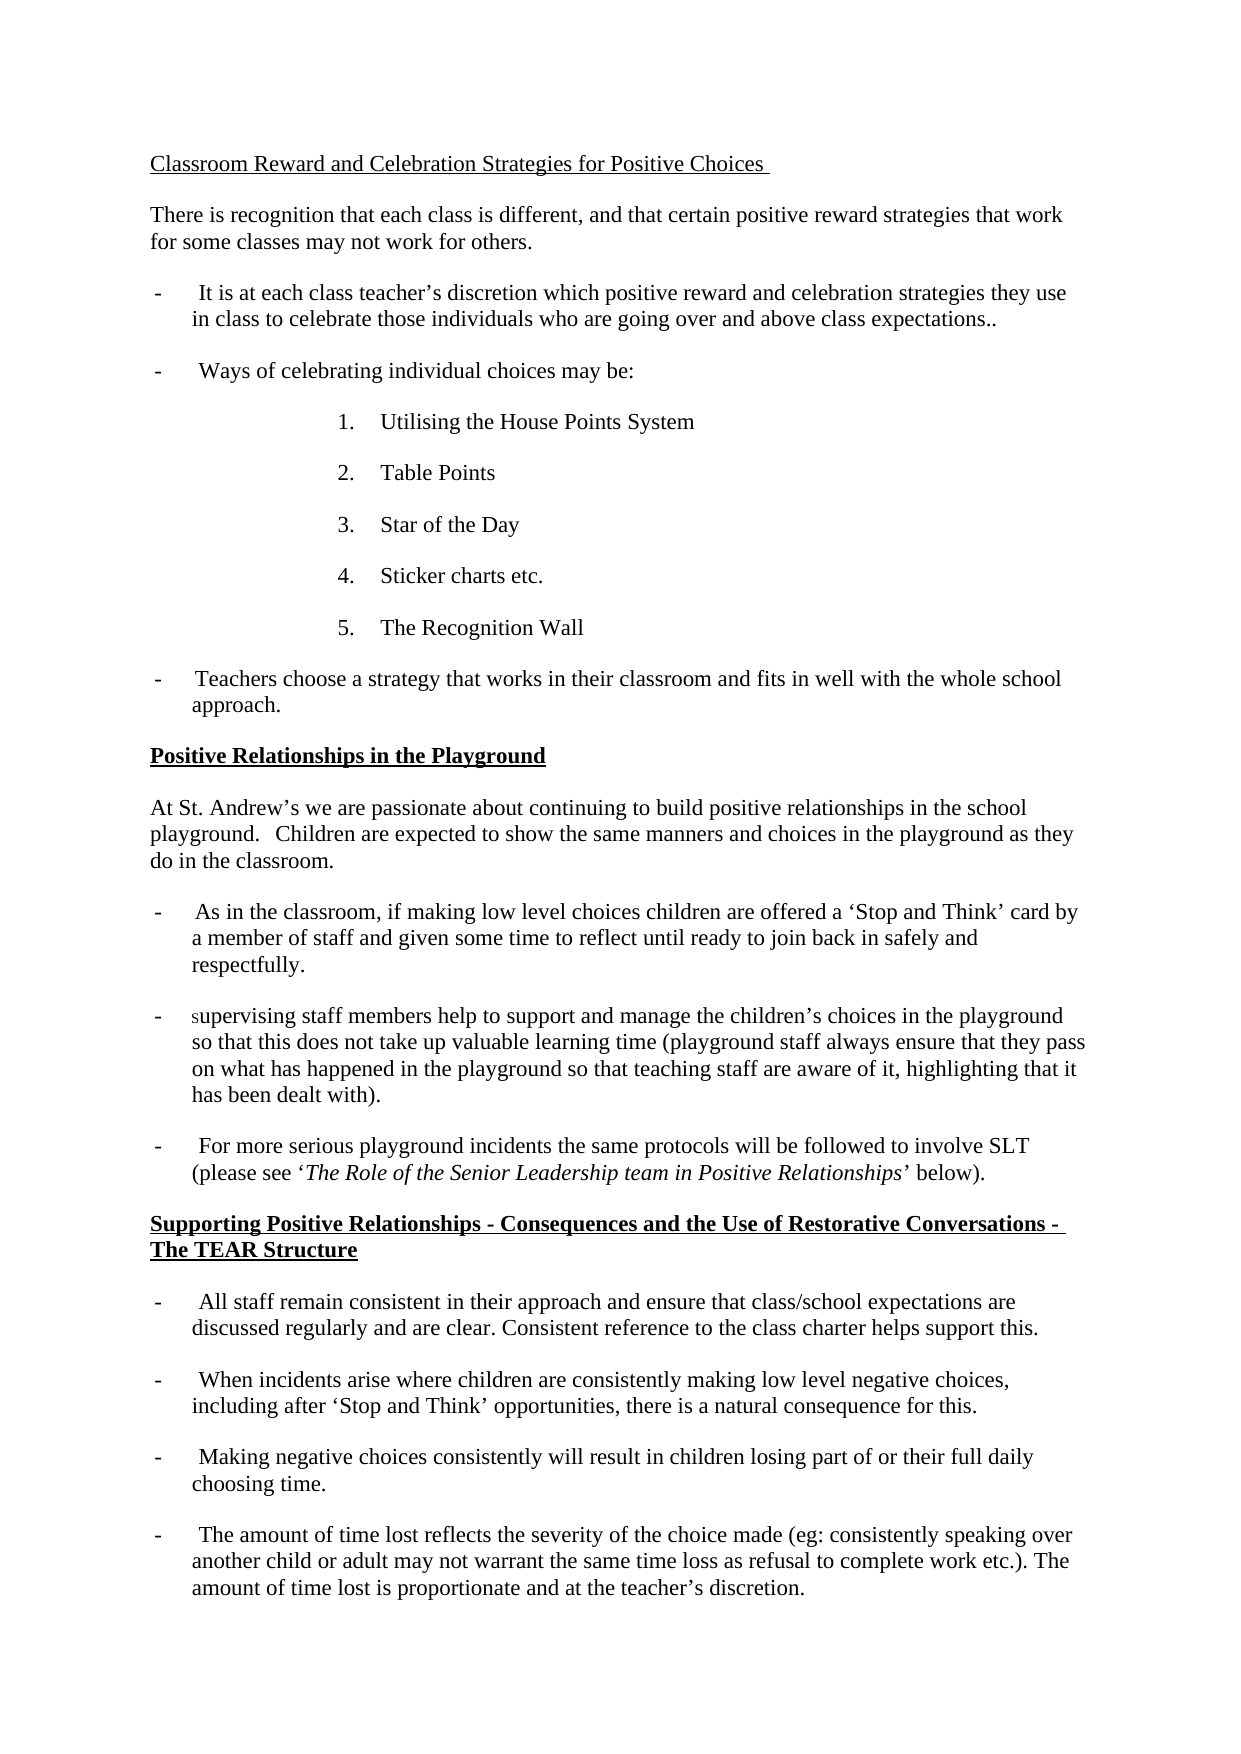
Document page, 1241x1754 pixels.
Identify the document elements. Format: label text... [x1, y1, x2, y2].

text - When incidents arise where children are consistently making low level negative choices, including after ‘Stop and Think’ opportunities, there is a natural consequence for this. [154, 1366, 1090, 1418]
text 3. Star of the Day [337, 511, 1090, 537]
text - The amount of time lost reflects the severity of the choice made (eg: consistently speaking over another child or adult may not warrant the same time loss as refusal to complete work etc.). The amount of time lost is proportionate and at the teacher’s discretion. [154, 1521, 1090, 1600]
text - Making negative choices consistently will result in children losing part of or their full daily choosing time. [154, 1443, 1090, 1496]
text - It is at each class teacher’s discretion which positive reward and celebration strategies they use in class to celebrate those individuals who are going over and above class expectations.. [154, 279, 1090, 332]
text 2. Table Points [337, 459, 1090, 486]
text There is recognition that each class is different, and that certain positive reward strategies that work for some classes may not work for others. [150, 201, 1090, 254]
text Classroom Reward and Celebration Strategies for Positive Choices [150, 150, 1090, 176]
text - Ways of celebrating individual choices may be: [154, 357, 1090, 383]
text - Supervising staff members help to support and manage the children’s choices in the playground so that this does not take up valuable learning time (playground staff always ensure that they pass on what has happened in the playground so that teaching staff are aware of it, highlighting that it has been dealt with). [154, 1002, 1090, 1107]
text - All staff remain consistent in their approach and ensure that class/school expectations are discussed regularly and are clear. Consistent reference to the class charter helps support this. [154, 1288, 1090, 1341]
text 4. Sticker charts etc. [337, 562, 1090, 588]
text - Teachers choose a strategy that works in their classroom and fits in well with the whole school approach. [154, 665, 1090, 718]
text Supporting Positive Relationships - Consequences and the Use of Restorative Conversations - The TEAR Structure [150, 1210, 1090, 1263]
text 1. Utilising the House Points System [337, 408, 1090, 434]
text At St. Andrew’s we are passionate about continuing to build positive relationships in the school playground. Children are expected to show the same manners and choices in the playground as they do in the classroom. [150, 794, 1090, 873]
text - As in the classroom, if making low level choices children are offered a ‘Stop and Think’ card by a member of staff and given some time to reflect until ready to join back in safely and respectfully. [154, 898, 1090, 977]
text Positive Relationships in the Playground [150, 743, 1090, 769]
text - For more serious playground incidents the same protocols will be followed to involve SLT (please see ‘The Role of the Senior Leadership team in Positive Relationships’ below). [154, 1132, 1090, 1185]
text 5. The Recognition Wall [337, 613, 1090, 640]
